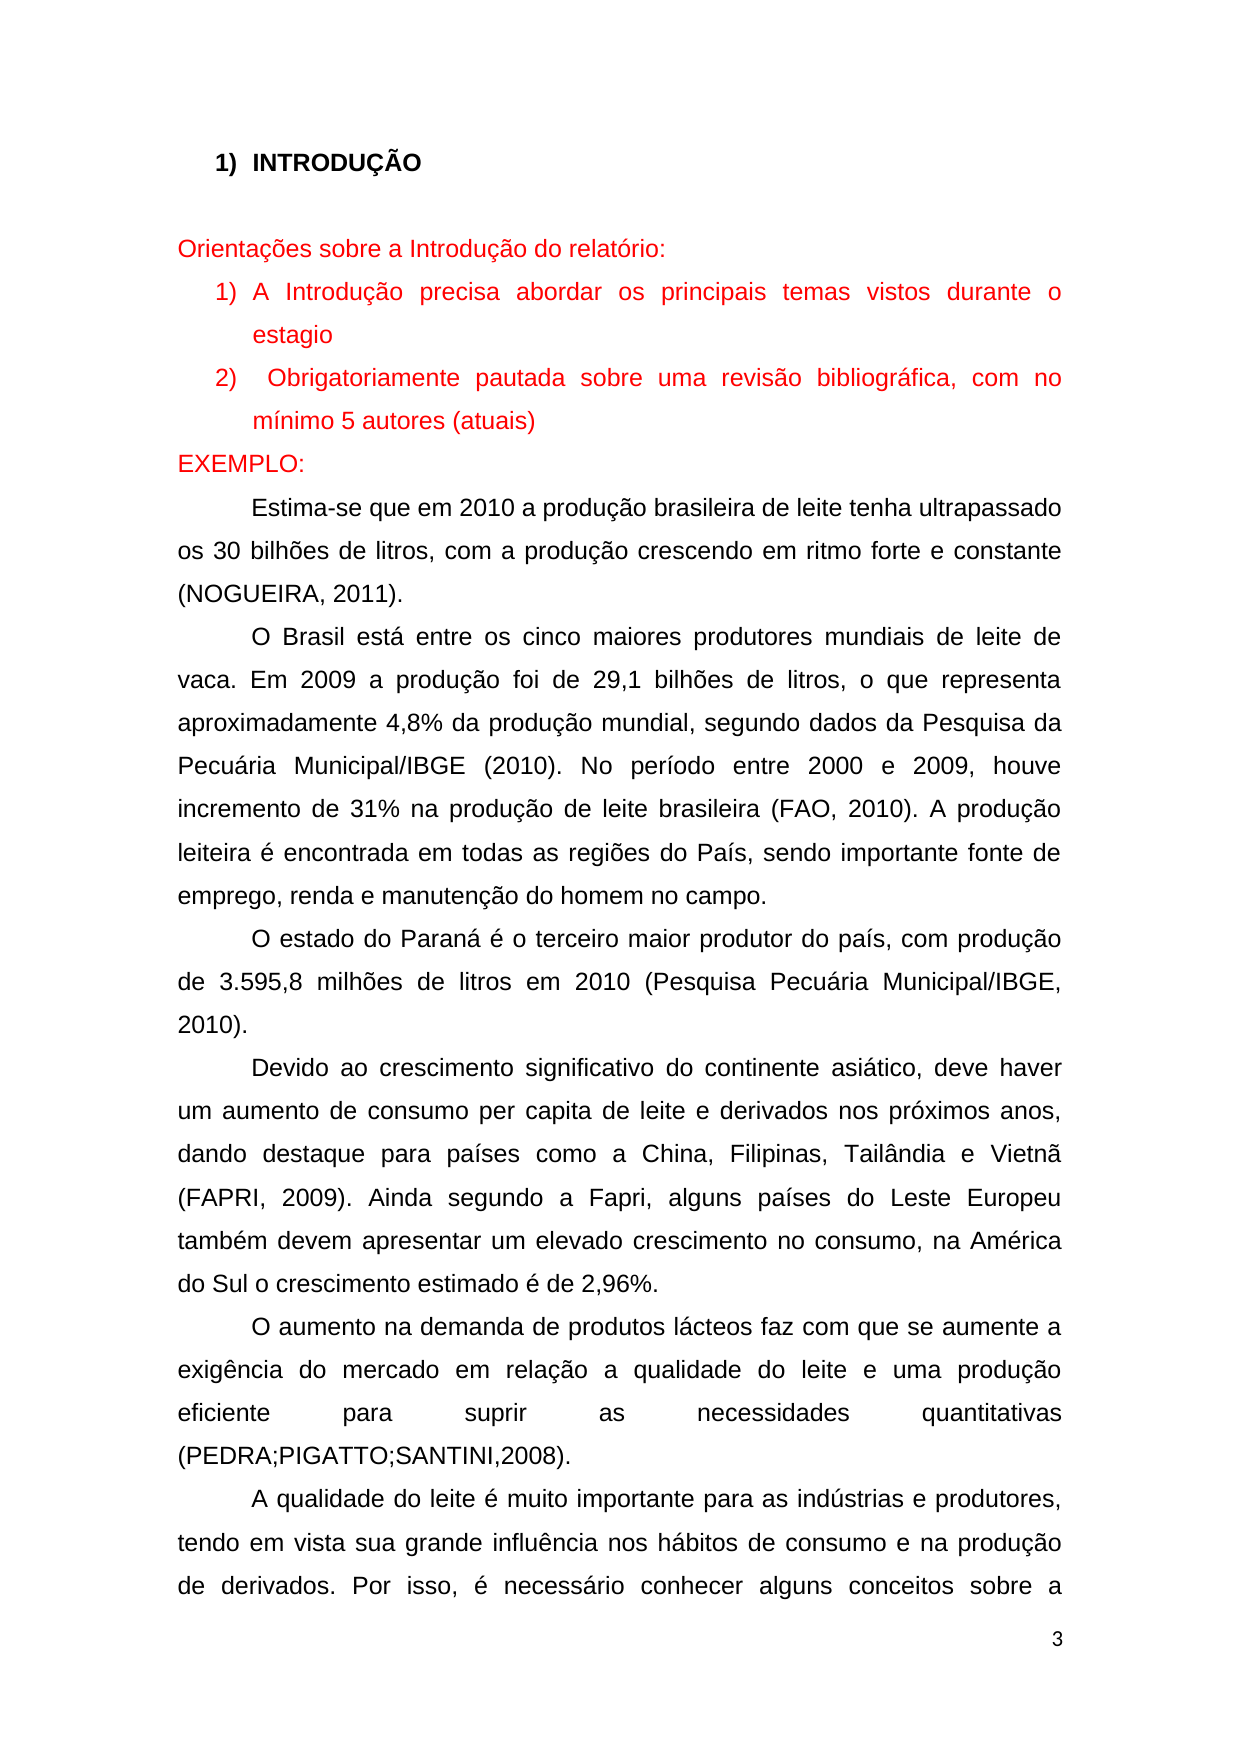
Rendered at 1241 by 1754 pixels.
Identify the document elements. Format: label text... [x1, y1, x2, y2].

text O aumento na demanda de produtos lácteos faz com que se aumente a exigência do mercado em relação a qualidade do leite e uma produção eficiente para suprir as necessidades quantitativas (PEDRA;PIGATTO;SANTINI,2008). [177, 1312, 1063, 1470]
list Obrigatoriamente pautada sobre uma revisão bibliográfica, com no mínimo 5 autores (atuais) [215, 363, 1063, 435]
text O Brasil está entre os cinco maiores produtores mundiais de leite de vaca. Em 2009 a produção foi de 29,1 bilhões de litros, o que representa aproximadamente 4,8% da produção mundial, segundo dados da Pesquisa da Pecuária Municipal/IBGE (2010). No período entre 2000 e 2009, houve incremento de 31% na produção de leite brasileira (FAO, 2010). A produção leiteira é encontrada em todas as regiões do País, sendo importante fonte de emprego, renda e manutenção do homem no campo. [177, 622, 1063, 909]
list INTRODUÇÃO [215, 148, 1063, 176]
text EXEMPLO: [177, 449, 1063, 478]
text O estado do Paraná é o terceiro maior produtor do país, com produção de 3.595,8 milhões de litros em 2010 (Pesquisa Pecuária Municipal/IBGE, 2010). [177, 924, 1063, 1039]
list A Introdução precisa abordar os principais temas vistos durante o estagio [215, 277, 1063, 349]
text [177, 1484, 1063, 1599]
text Estima-se que em 2010 a produção brasileira de leite tenha ultrapassado os 30 bilhões de litros, com a produção crescendo em ritmo forte e constante (NOGUEIRA, 2011). [177, 493, 1063, 608]
text Devido ao crescimento significativo do continente asiático, deve haver um aumento de consumo per capita de leite e derivados nos próximos anos, dando destaque para países como a China, Filipinas, Tailândia e Vietnã (FAPRI, 2009). Ainda segundo a Fapri, alguns países do Leste Europeu também devem apresentar um elevado crescimento no consumo, na América do Sul o crescimento estimado é de 2,96%. [177, 1053, 1063, 1298]
text Orientações sobre a Introdução do relatório: [177, 234, 1063, 263]
